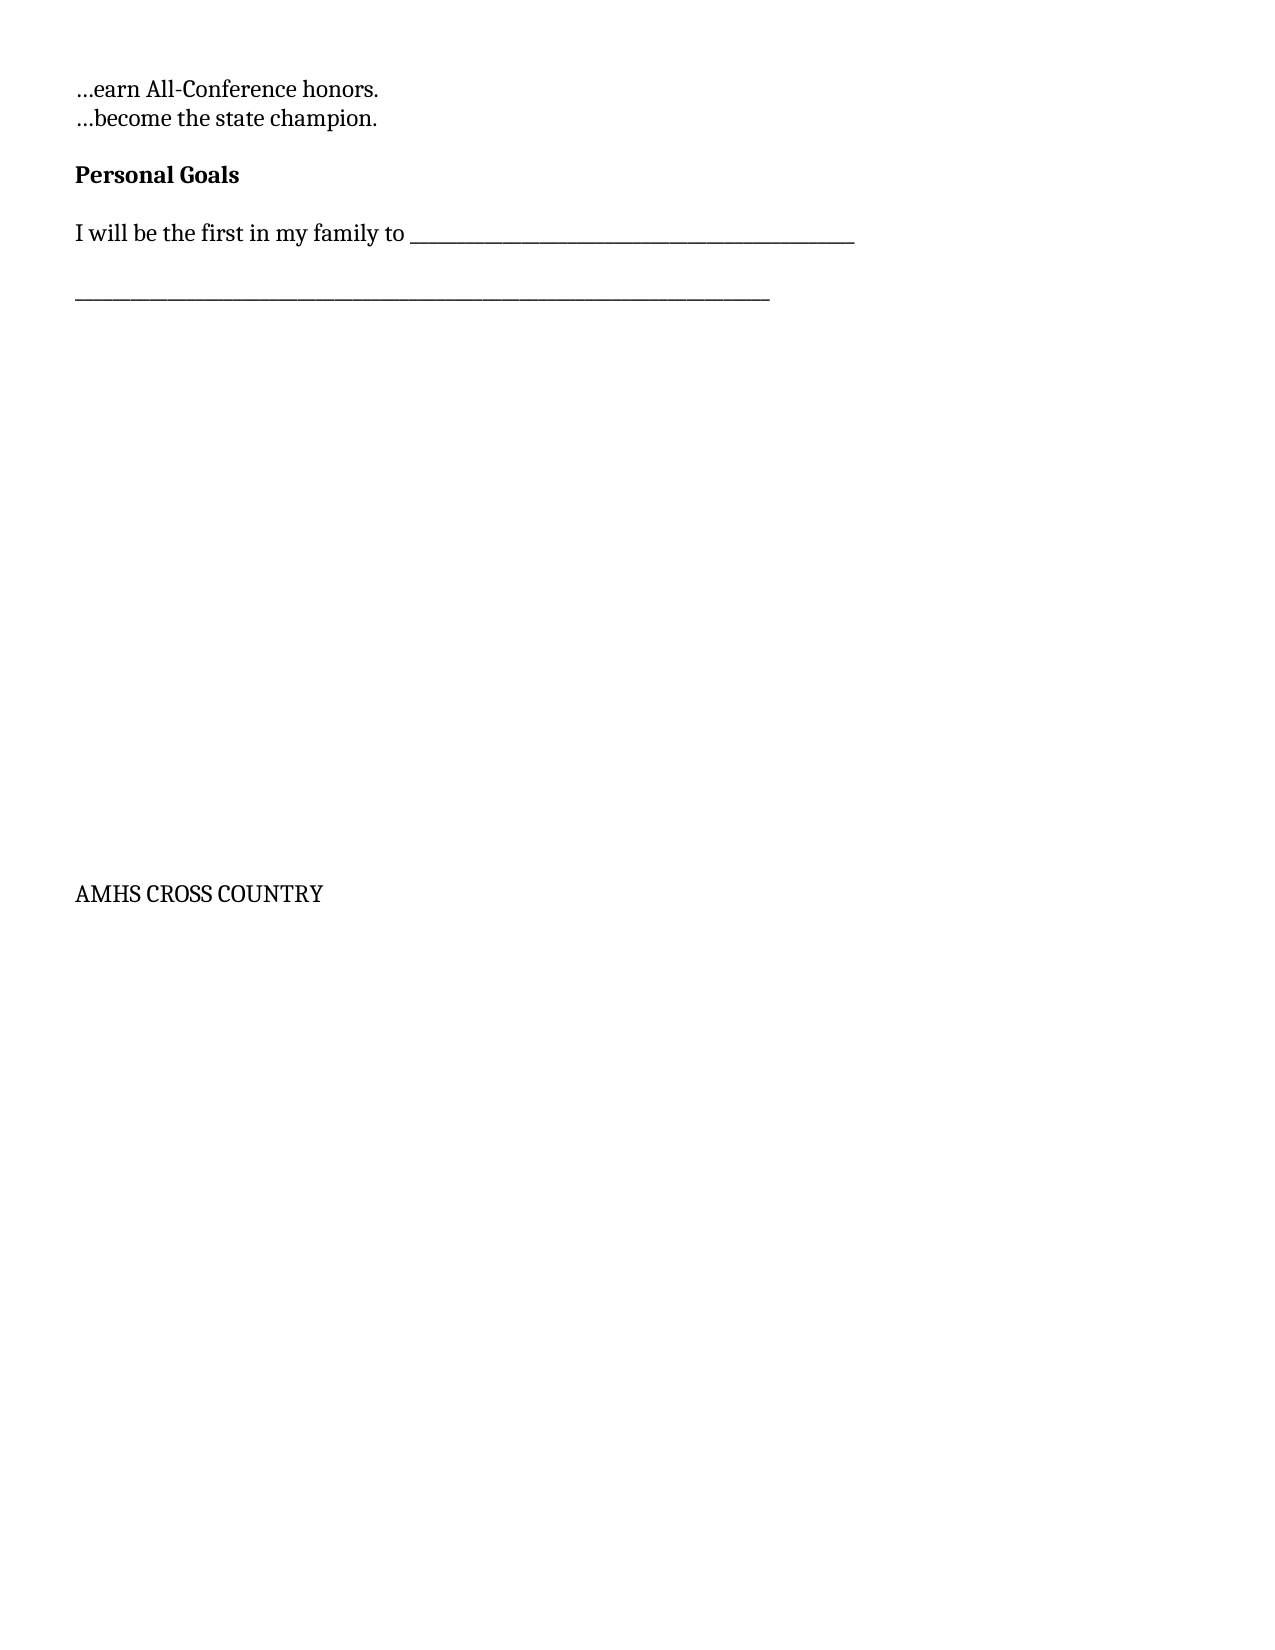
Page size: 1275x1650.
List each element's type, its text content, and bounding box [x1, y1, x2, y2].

text …earn All-Conference honors. [75, 75, 1200, 104]
text ___________________________________________________________________________ [75, 276, 1200, 305]
text Personal Goals [75, 161, 1200, 190]
text I will be the first in my family to ________________________________________________ [75, 219, 1200, 247]
text AMHS CROSS COUNTRY [75, 880, 1200, 909]
text …become the state champion. [75, 104, 1200, 132]
